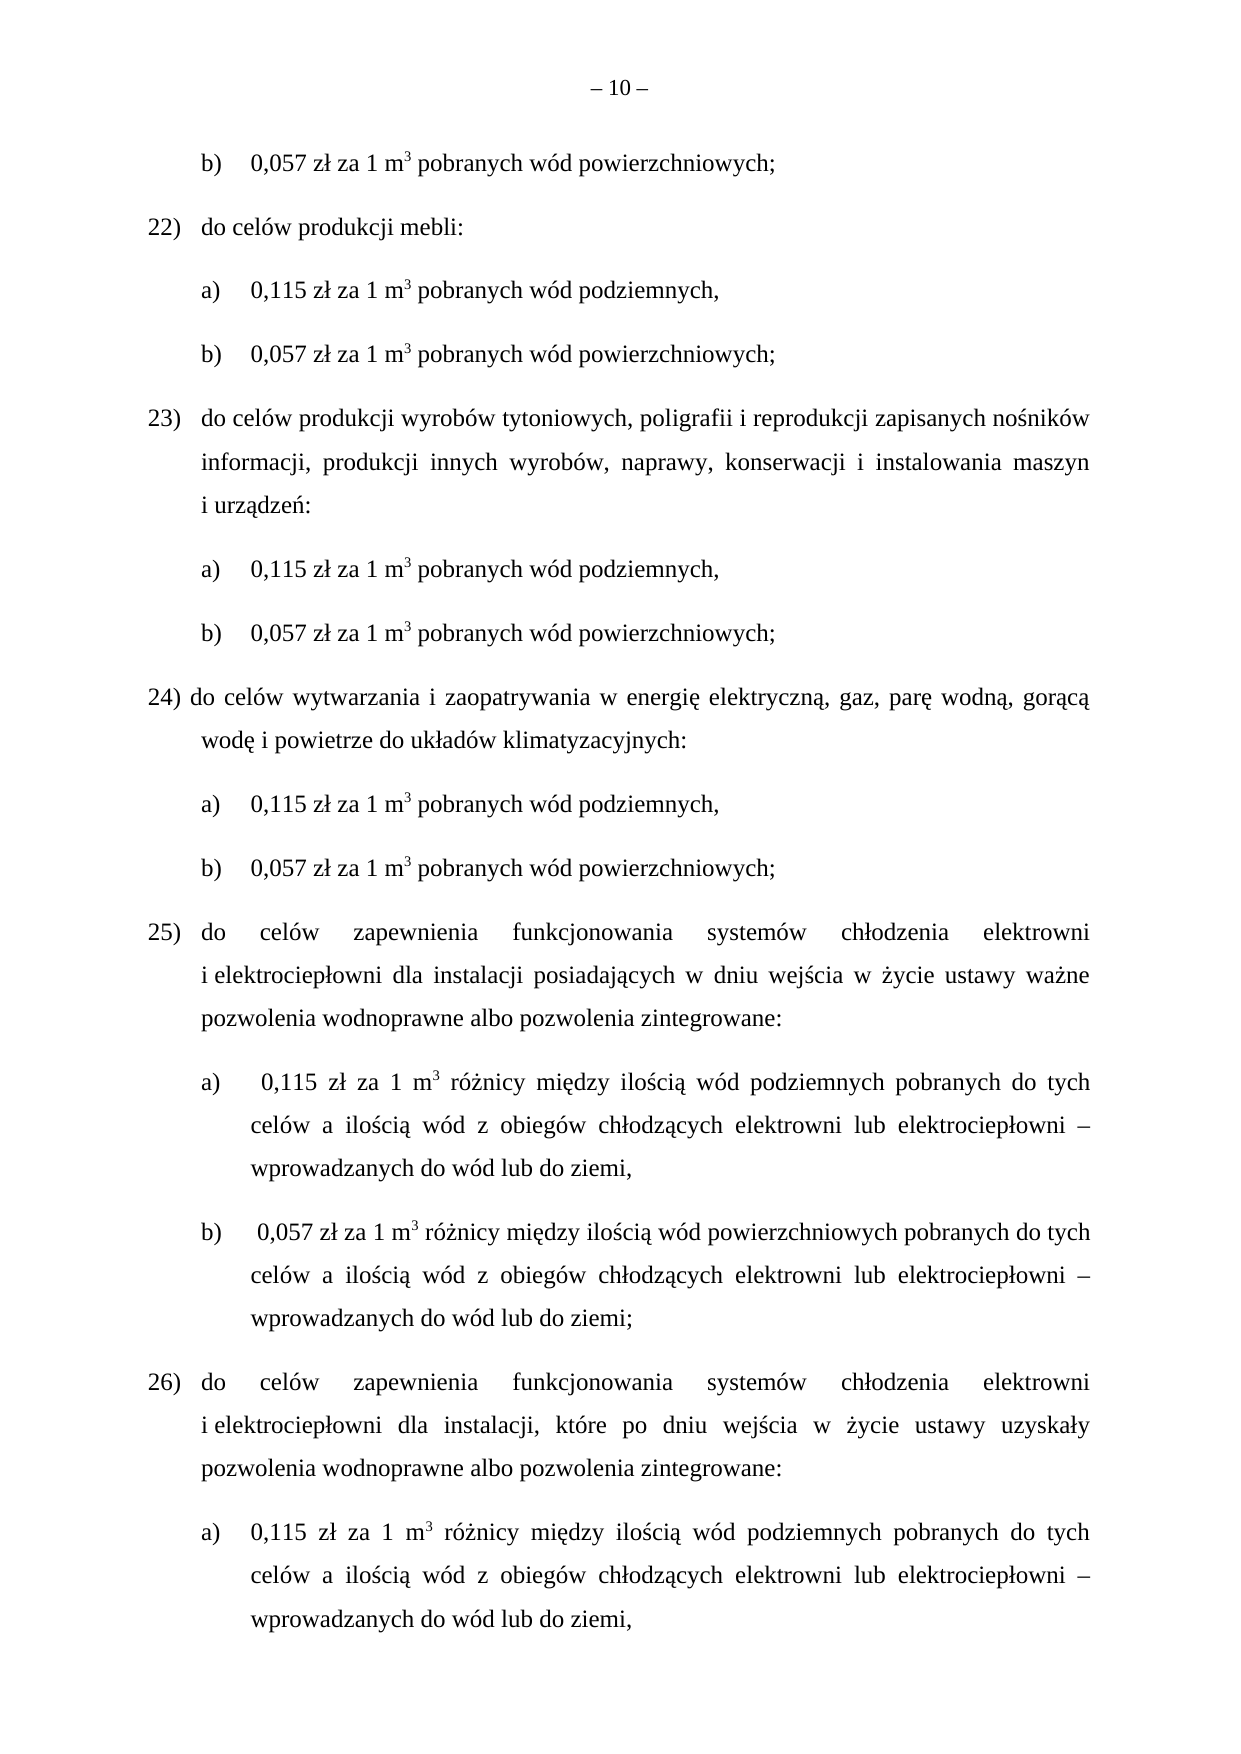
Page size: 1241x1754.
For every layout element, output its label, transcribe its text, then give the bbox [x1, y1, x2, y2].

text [201, 339, 1091, 368]
text a) 0,115 zł za 1 m3 różnicy między ilością wód podziemnych pobranych do tych celów a ilością wód z obiegów chłodzących elektrowni lub elektrociepłowni – wprowadzanych do wód lub do ziemi, [201, 1067, 1091, 1182]
text b) 0,057 zł za 1 m3 pobranych wód powierzchniowych; [201, 853, 1091, 881]
text 24) do celów wytwarzania i zaopatrywania w energię elektryczną, gaz, parę wodną, gorącą wodę i powietrze do układów klimatyzacyjnych: [148, 682, 1091, 753]
text 23) do celów produkcji wyrobów tytoniowych, poligrafii i reprodukcji zapisanych nośników informacji, produkcji innych wyrobów, naprawy, konserwacji i instalowania maszyn i urządzeń: [148, 403, 1091, 518]
text 26) do celów zapewnienia funkcjonowania systemów chłodzenia elektrowni i elektrociepłowni dla instalacji, które po dniu wejścia w życie ustawy uzyskały pozwolenia wodnoprawne albo pozwolenia zintegrowane: [148, 1367, 1091, 1482]
text b) 0,057 zł za 1 m3 pobranych wód powierzchniowych; [201, 618, 1091, 646]
text a) 0,115 zł za 1 m3 pobranych wód podziemnych, [201, 789, 1091, 817]
text 25) do celów zapewnienia funkcjonowania systemów chłodzenia elektrowni i elektrociepłowni dla instalacji posiadających w dniu wejścia w życie ustawy ważne pozwolenia wodnoprawne albo pozwolenia zintegrowane: [148, 917, 1091, 1032]
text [201, 148, 1091, 176]
text a) 0,115 zł za 1 m3 różnicy między ilością wód podziemnych pobranych do tych celów a ilością wód z obiegów chłodzących elektrowni lub elektrociepłowni – wprowadzanych do wód lub do ziemi, [201, 1517, 1091, 1632]
text 22) do celów produkcji mebli: [148, 212, 1091, 240]
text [201, 276, 1091, 304]
text a) 0,115 zł za 1 m3 pobranych wód podziemnych, [201, 554, 1091, 582]
